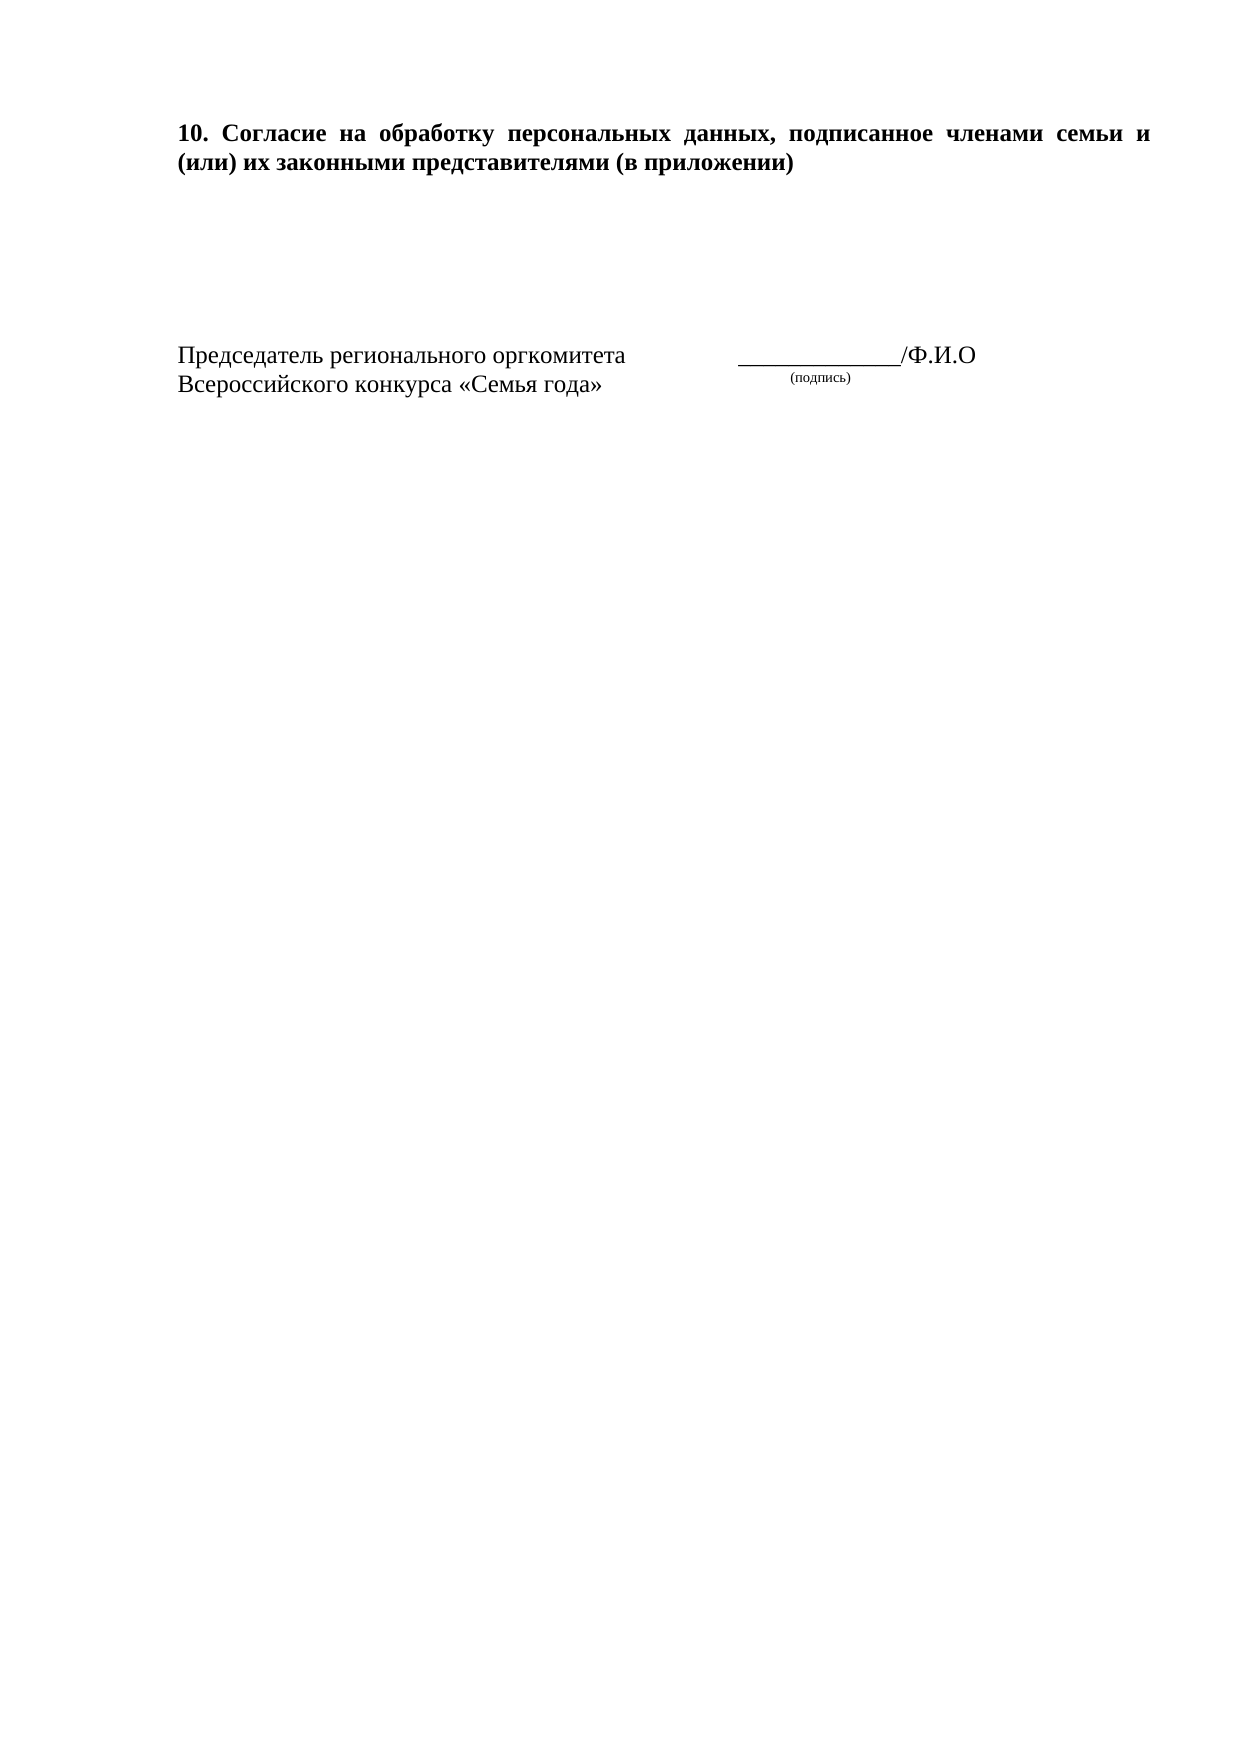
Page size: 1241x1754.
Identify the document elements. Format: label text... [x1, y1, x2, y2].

text Председатель регионального оргкомитета _____________/Ф.И.О [177, 341, 1152, 369]
text Всероссийского конкурса «Семья года» (подпись) [177, 369, 1152, 398]
text 10. Согласие на обработку персональных данных, подписанное членами семьи и (или) их законными представителями (в приложении) [177, 118, 1152, 176]
